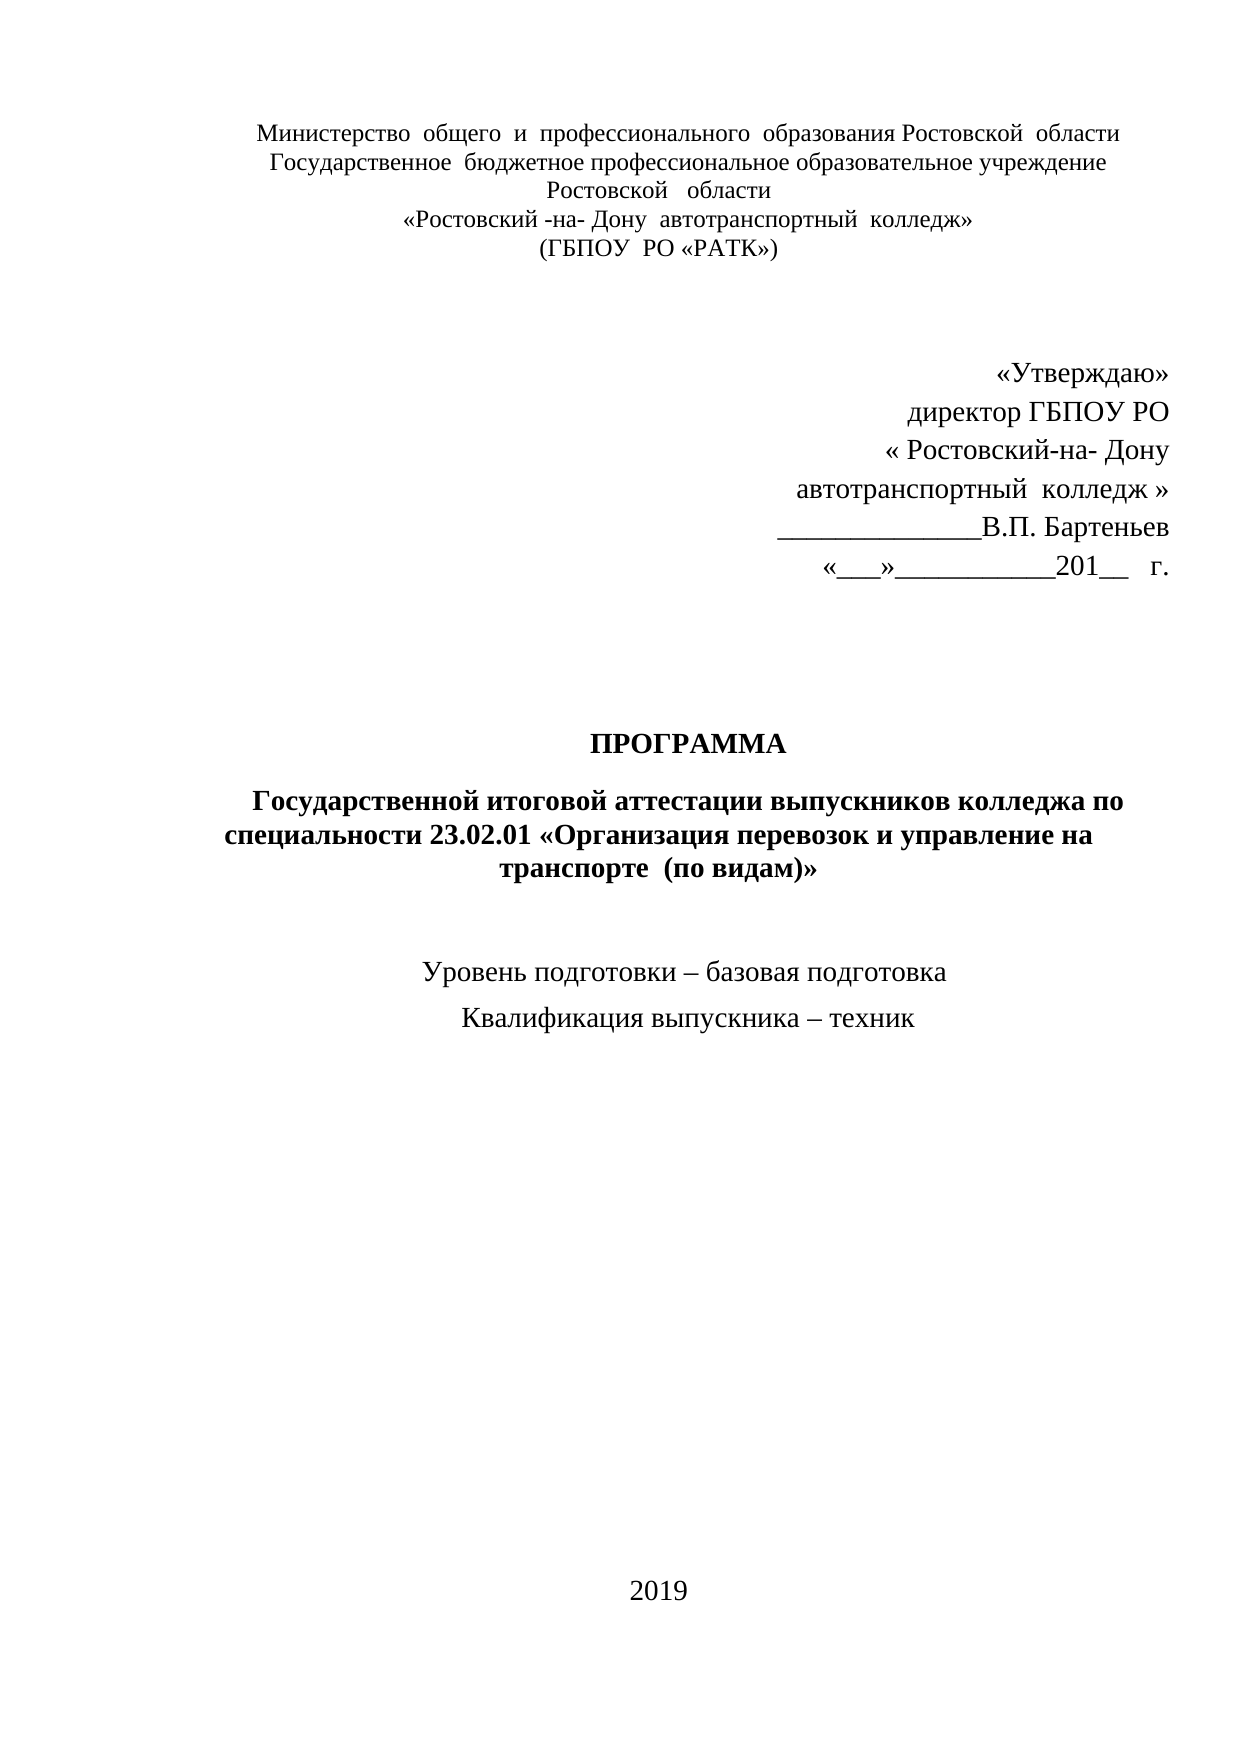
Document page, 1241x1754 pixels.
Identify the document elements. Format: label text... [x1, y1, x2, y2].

text Уровень подготовки – базовая подготовка [148, 954, 1169, 987]
text ______________В.П. Бартеньев [148, 509, 1169, 543]
text (ГБПОУ РО «РАТК») [148, 233, 1169, 262]
text Министерство общего и профессионального образования Ростовской области [148, 118, 1169, 147]
text директор ГБПОУ РО [148, 394, 1169, 427]
text 2019 [148, 1573, 1169, 1607]
text « Ростовский-на- Дону [148, 432, 1169, 466]
text «Ростовский -на- Дону автотранспортный колледж» [148, 204, 1169, 233]
text «Утверждаю» [148, 355, 1169, 389]
text Государственное бюджетное профессиональное образовательное учреждение Ростовской области [148, 147, 1169, 204]
text Государственной итоговой аттестации выпускников колледжа по специальности 23.02.01 «Организация перевозок и управление на транспорте (по видам)» [148, 783, 1169, 884]
subtitle ПРОГРАММА [148, 726, 1169, 759]
subtitle Квалификация выпускника – техник [148, 1000, 1169, 1033]
text автотранспортный колледж » [148, 471, 1169, 504]
text «___»___________201__ г. [148, 548, 1169, 582]
